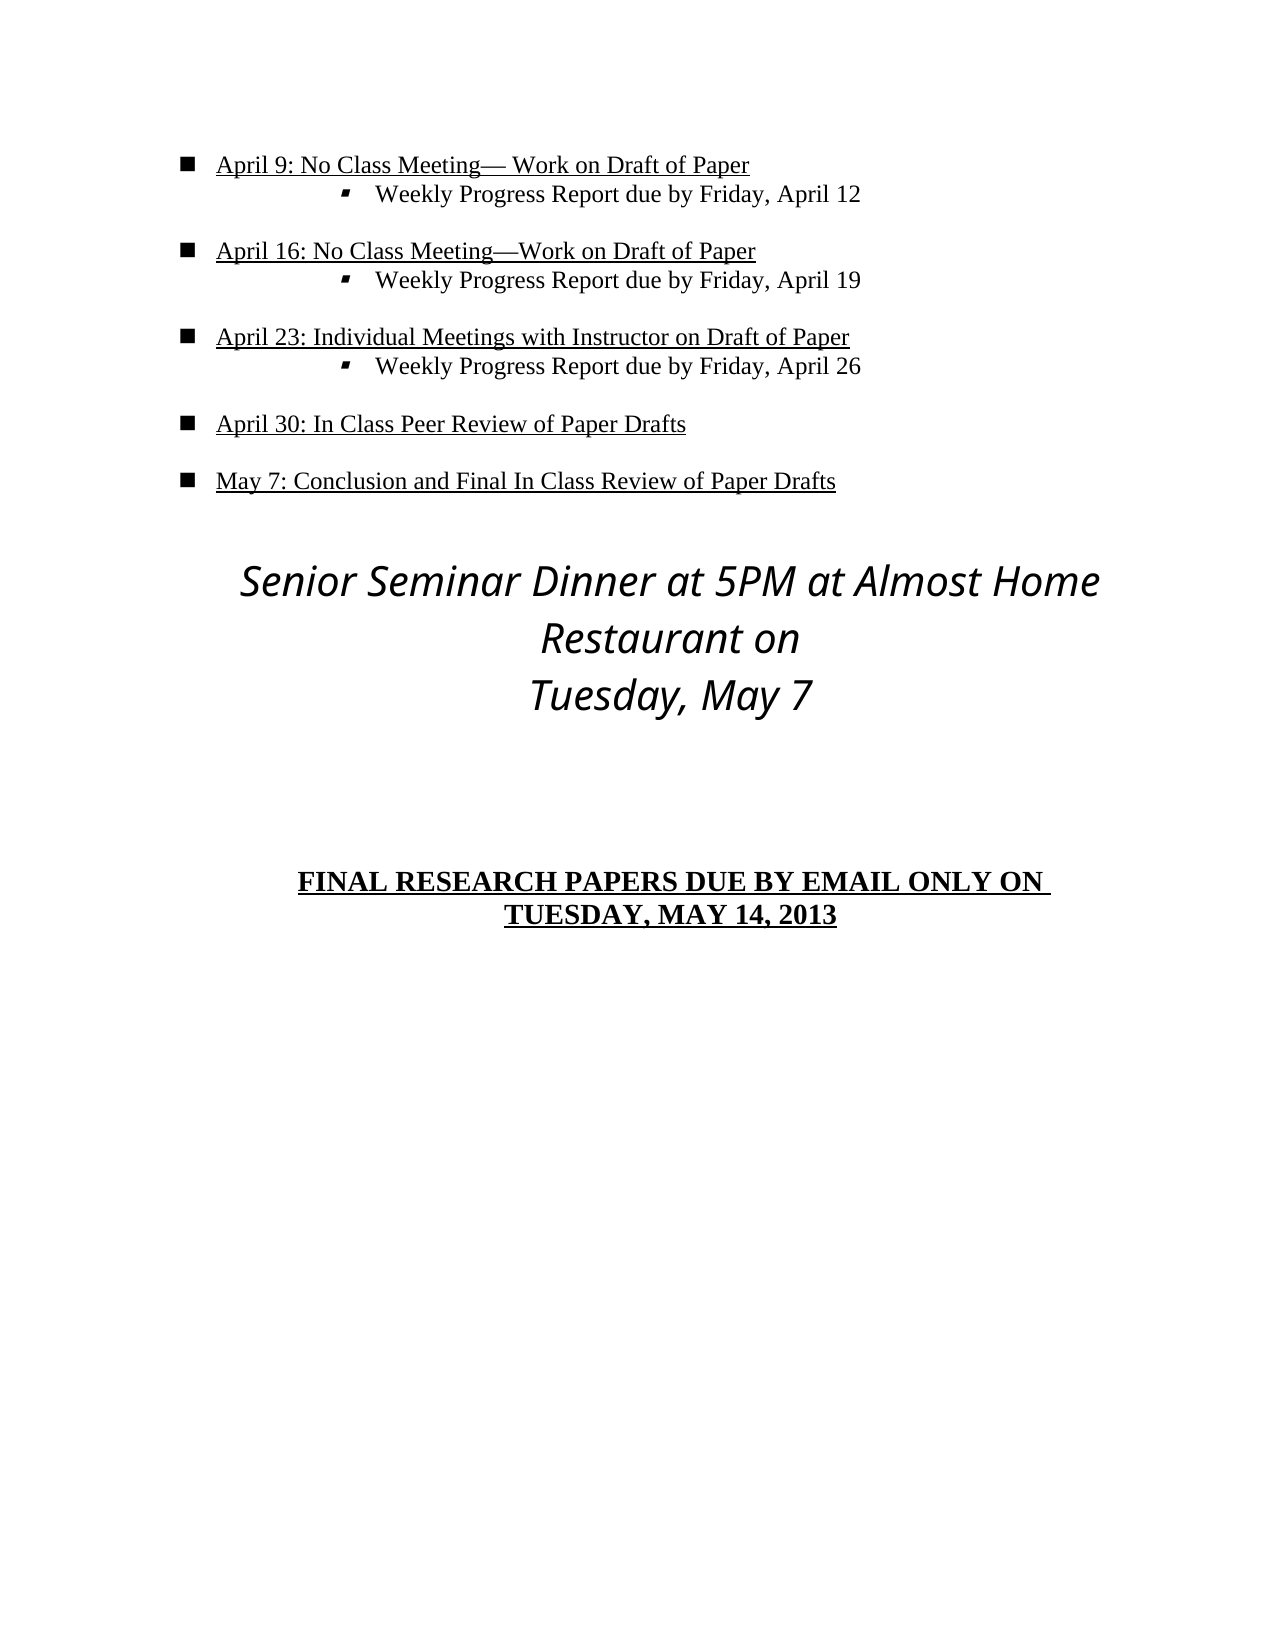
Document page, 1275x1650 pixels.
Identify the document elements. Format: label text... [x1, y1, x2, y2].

list April 23: Individual Meetings with Instructor on Draft of Paper [178, 322, 1125, 351]
text Senior Seminar Dinner at 5PM at Almost Home Restaurant on [216, 552, 1125, 665]
list May 7: Conclusion and Final In Class Review of Paper Drafts [178, 466, 1125, 495]
list April 9: No Class Meeting— Work on Draft of Paper [178, 150, 1125, 179]
text FINAL RESEARCH PAPERS DUE BY EMAIL ONLY ON [216, 864, 1125, 897]
list Weekly Progress Report due by Friday, April 12 [337, 179, 1125, 207]
list April 16: No Class Meeting—Work on Draft of Paper [178, 236, 1125, 265]
text Tuesday, May 7 [216, 665, 1125, 722]
text TUESDAY, MAY 14, 2013 [216, 897, 1125, 931]
list Weekly Progress Report due by Friday, April 19 [337, 265, 1125, 294]
list April 30: In Class Peer Review of Paper Drafts [178, 409, 1125, 437]
list Weekly Progress Report due by Friday, April 26 [337, 351, 1125, 380]
